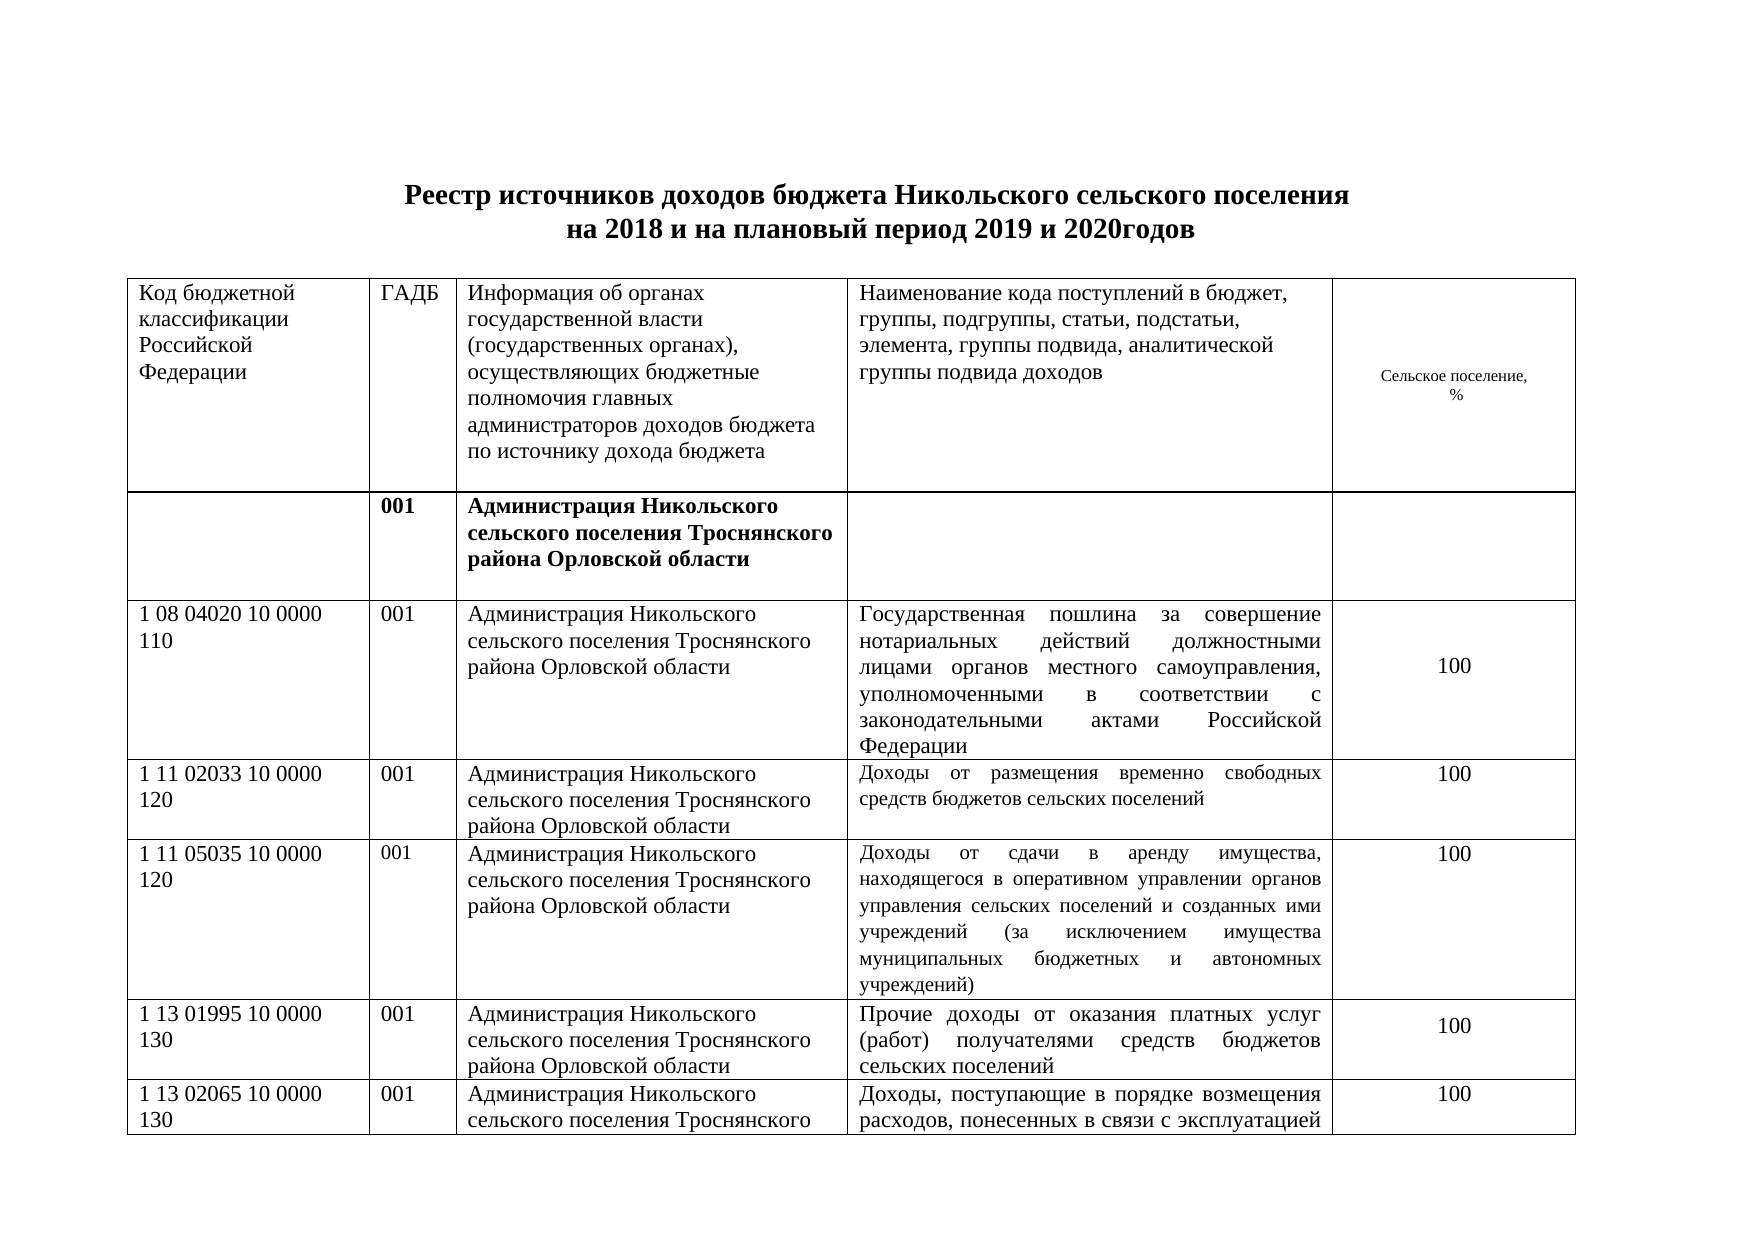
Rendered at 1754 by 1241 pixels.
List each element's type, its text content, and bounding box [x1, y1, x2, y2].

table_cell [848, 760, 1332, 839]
text на 2018 и на плановый период 2019 и 2020годов [118, 211, 1636, 244]
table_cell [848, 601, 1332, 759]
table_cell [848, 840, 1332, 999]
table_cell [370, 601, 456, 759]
text Реестр источников доходов бюджета Никольского сельского поселения [118, 177, 1636, 211]
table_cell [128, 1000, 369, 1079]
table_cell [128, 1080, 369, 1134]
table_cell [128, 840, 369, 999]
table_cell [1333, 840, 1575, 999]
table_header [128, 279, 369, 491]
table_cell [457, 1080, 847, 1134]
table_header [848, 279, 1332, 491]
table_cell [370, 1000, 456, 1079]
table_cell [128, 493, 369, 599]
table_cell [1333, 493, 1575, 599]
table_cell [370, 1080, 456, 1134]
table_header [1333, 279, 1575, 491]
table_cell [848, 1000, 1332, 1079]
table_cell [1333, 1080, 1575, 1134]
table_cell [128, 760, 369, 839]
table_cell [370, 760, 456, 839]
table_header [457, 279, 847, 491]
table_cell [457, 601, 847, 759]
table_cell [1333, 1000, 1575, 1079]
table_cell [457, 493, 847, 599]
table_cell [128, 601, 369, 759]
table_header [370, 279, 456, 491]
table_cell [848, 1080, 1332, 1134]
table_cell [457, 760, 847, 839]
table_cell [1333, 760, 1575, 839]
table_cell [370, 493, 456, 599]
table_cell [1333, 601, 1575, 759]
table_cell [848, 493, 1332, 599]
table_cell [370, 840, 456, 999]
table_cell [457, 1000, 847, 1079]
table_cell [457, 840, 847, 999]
